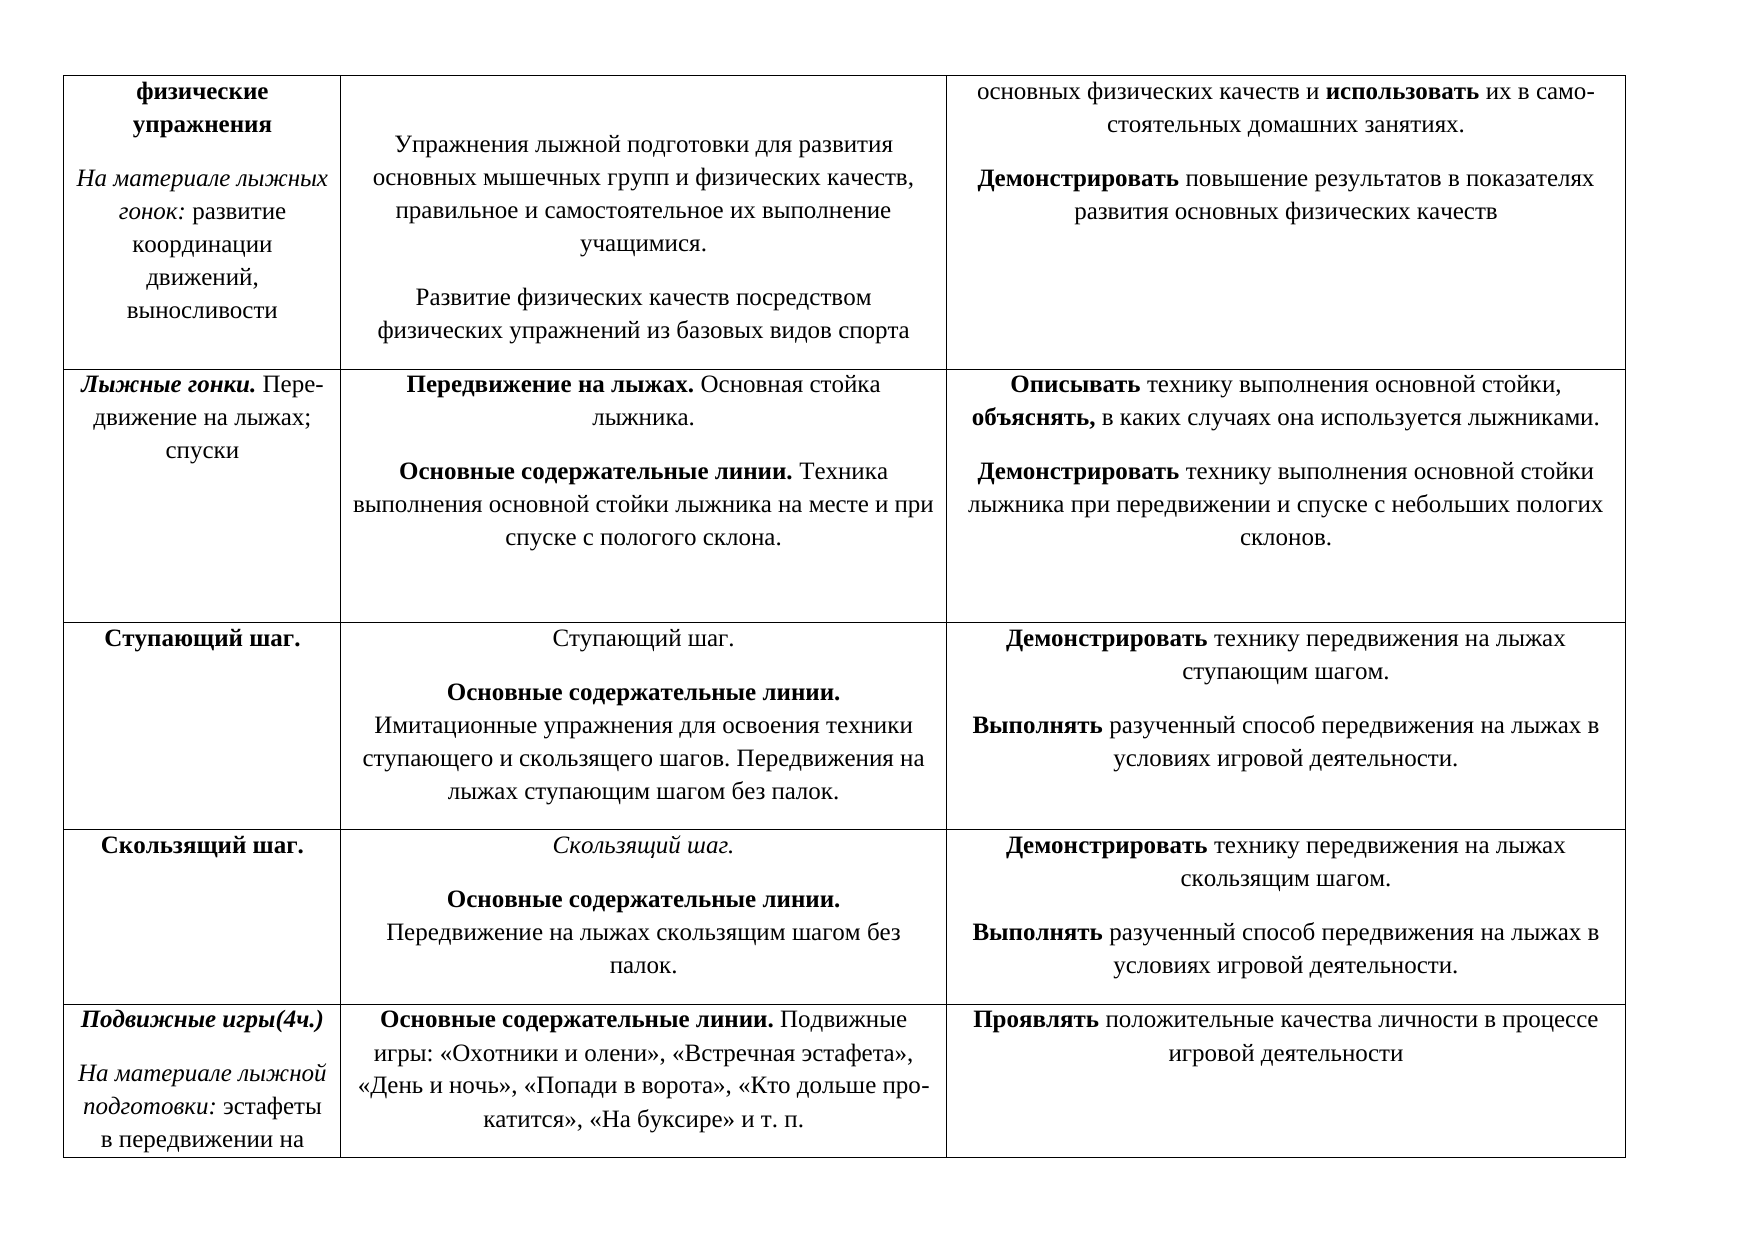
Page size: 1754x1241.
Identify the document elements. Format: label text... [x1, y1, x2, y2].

table_cell Скользящий шаг. Основные содержательные линии. Передвижение на лыжах скользящим шагом без палок. [341, 830, 946, 1003]
table_cell Ступающий шаг. Основные содержательные линии. Имитационные упражнения для освоения техники ступающего и скользящего шагов. Передвижения на лыжах ступающим шагом без палок. [341, 623, 946, 829]
table_cell Передвижение на лыжах. Основная стойка лыжника. Основные содержательные линии. Техника выполнения основной стойки лыжника на месте и при спуске с пологого склона. [341, 370, 946, 622]
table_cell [341, 76, 946, 368]
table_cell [64, 1005, 340, 1157]
table_cell Ступающий шаг. [64, 623, 340, 829]
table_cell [947, 76, 1625, 368]
table_cell Демонстрировать технику передвижения на лыжах ступающим шагом. Выполнять разученный способ передвижения на лыжах в условиях игровой деятельности. [947, 623, 1625, 829]
table_cell Скользящий шаг. [64, 830, 340, 1003]
table_cell Лыжные гонки. Передвижение на лыжах; спуски [64, 370, 340, 622]
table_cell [64, 76, 340, 368]
table_cell Демонстрировать технику передвижения на лыжах скользящим шагом. Выполнять разученный способ передвижения на лыжах в условиях игровой деятельности. [947, 830, 1625, 1003]
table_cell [947, 1005, 1625, 1157]
table_cell Описывать технику выполнения основной стойки, объяснять, в каких случаях она используется лыжниками. Демонстрировать технику выполнения основной стойки лыжника при передвижении и спуске с небольших пологих склонов. [947, 370, 1625, 622]
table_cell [341, 1005, 946, 1157]
